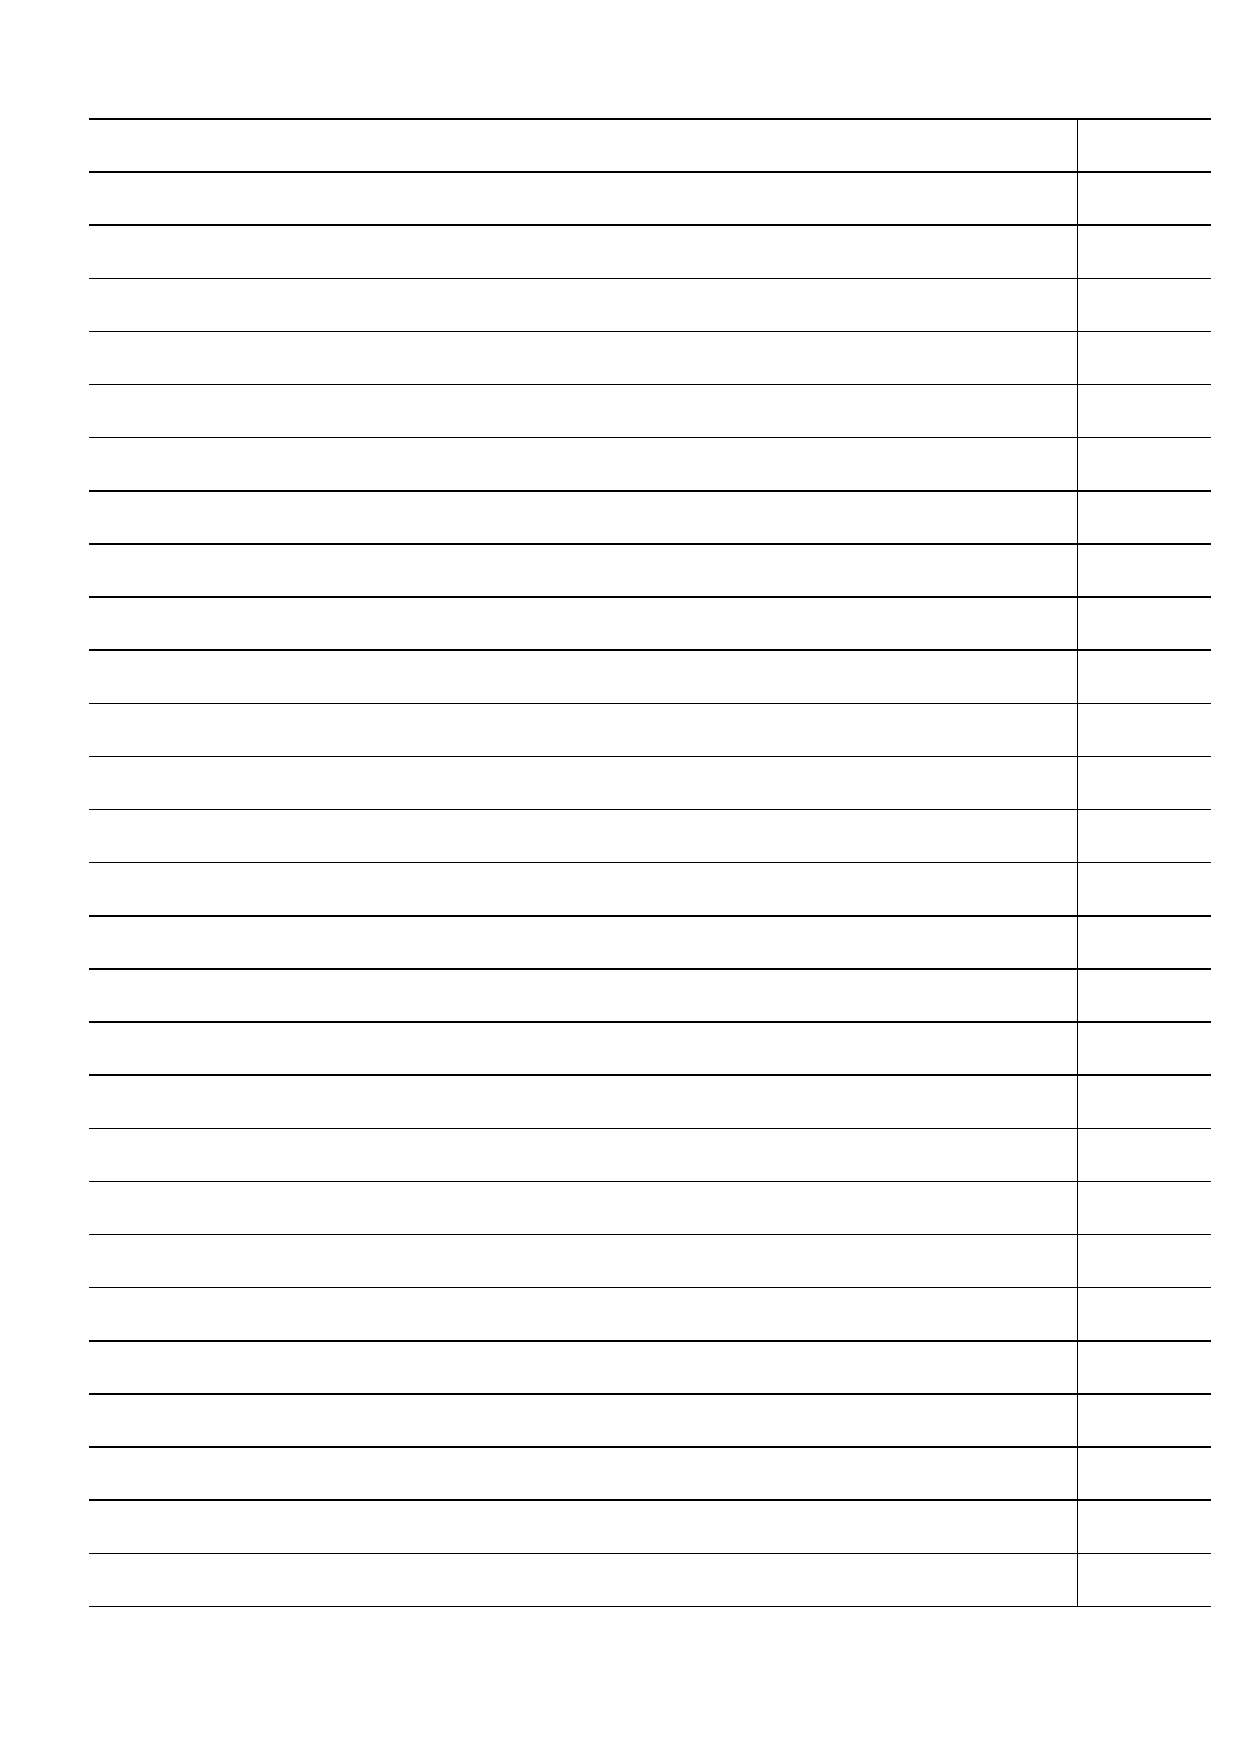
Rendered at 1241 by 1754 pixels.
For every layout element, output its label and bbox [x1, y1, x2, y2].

table_cell [1078, 1129, 1211, 1181]
table_cell [89, 1395, 1077, 1446]
table_cell [1078, 173, 1211, 224]
table_cell [1078, 810, 1211, 862]
table_cell [89, 810, 1077, 862]
table_cell [89, 704, 1077, 756]
table_cell [1078, 757, 1211, 809]
table_cell [89, 863, 1077, 915]
table_cell [89, 970, 1077, 1021]
table_cell [89, 757, 1077, 809]
table_cell [1078, 1342, 1211, 1393]
table_cell [1078, 1288, 1211, 1340]
table_cell [1078, 279, 1211, 331]
table_cell [89, 1235, 1077, 1287]
table_cell [89, 1182, 1077, 1234]
table_cell [1078, 1501, 1211, 1552]
table_cell [89, 598, 1077, 649]
table_cell [1078, 226, 1211, 277]
table_cell [1078, 863, 1211, 915]
table_header [89, 120, 1077, 171]
table_cell [1078, 1235, 1211, 1287]
table_cell [1078, 492, 1211, 543]
table_cell [89, 1554, 1077, 1606]
table_cell [89, 651, 1077, 702]
table_cell [1078, 1076, 1211, 1127]
table_cell [89, 917, 1077, 968]
table_cell [1078, 438, 1211, 490]
table_cell [1078, 385, 1211, 437]
table_cell [1078, 970, 1211, 1021]
table_cell [1078, 704, 1211, 756]
table_cell [89, 1448, 1077, 1499]
table_cell [89, 545, 1077, 596]
table_cell [1078, 332, 1211, 384]
table_header [1078, 120, 1211, 171]
table_cell [89, 438, 1077, 490]
table_cell [89, 1501, 1077, 1552]
table_cell [89, 385, 1077, 437]
table_cell [89, 173, 1077, 224]
table_cell [1078, 598, 1211, 649]
table_cell [89, 1288, 1077, 1340]
table_cell [89, 1023, 1077, 1074]
table_cell [89, 226, 1077, 277]
table_cell [1078, 1023, 1211, 1074]
table_cell [1078, 651, 1211, 702]
table_cell [89, 1129, 1077, 1181]
table_cell [1078, 545, 1211, 596]
table_cell [1078, 1395, 1211, 1446]
table_cell [89, 1076, 1077, 1127]
table_cell [89, 492, 1077, 543]
table_cell [1078, 917, 1211, 968]
table_cell [89, 279, 1077, 331]
table_cell [1078, 1448, 1211, 1499]
table_cell [1078, 1182, 1211, 1234]
table_cell [89, 1342, 1077, 1393]
table_cell [89, 332, 1077, 384]
table_cell [1078, 1554, 1211, 1606]
